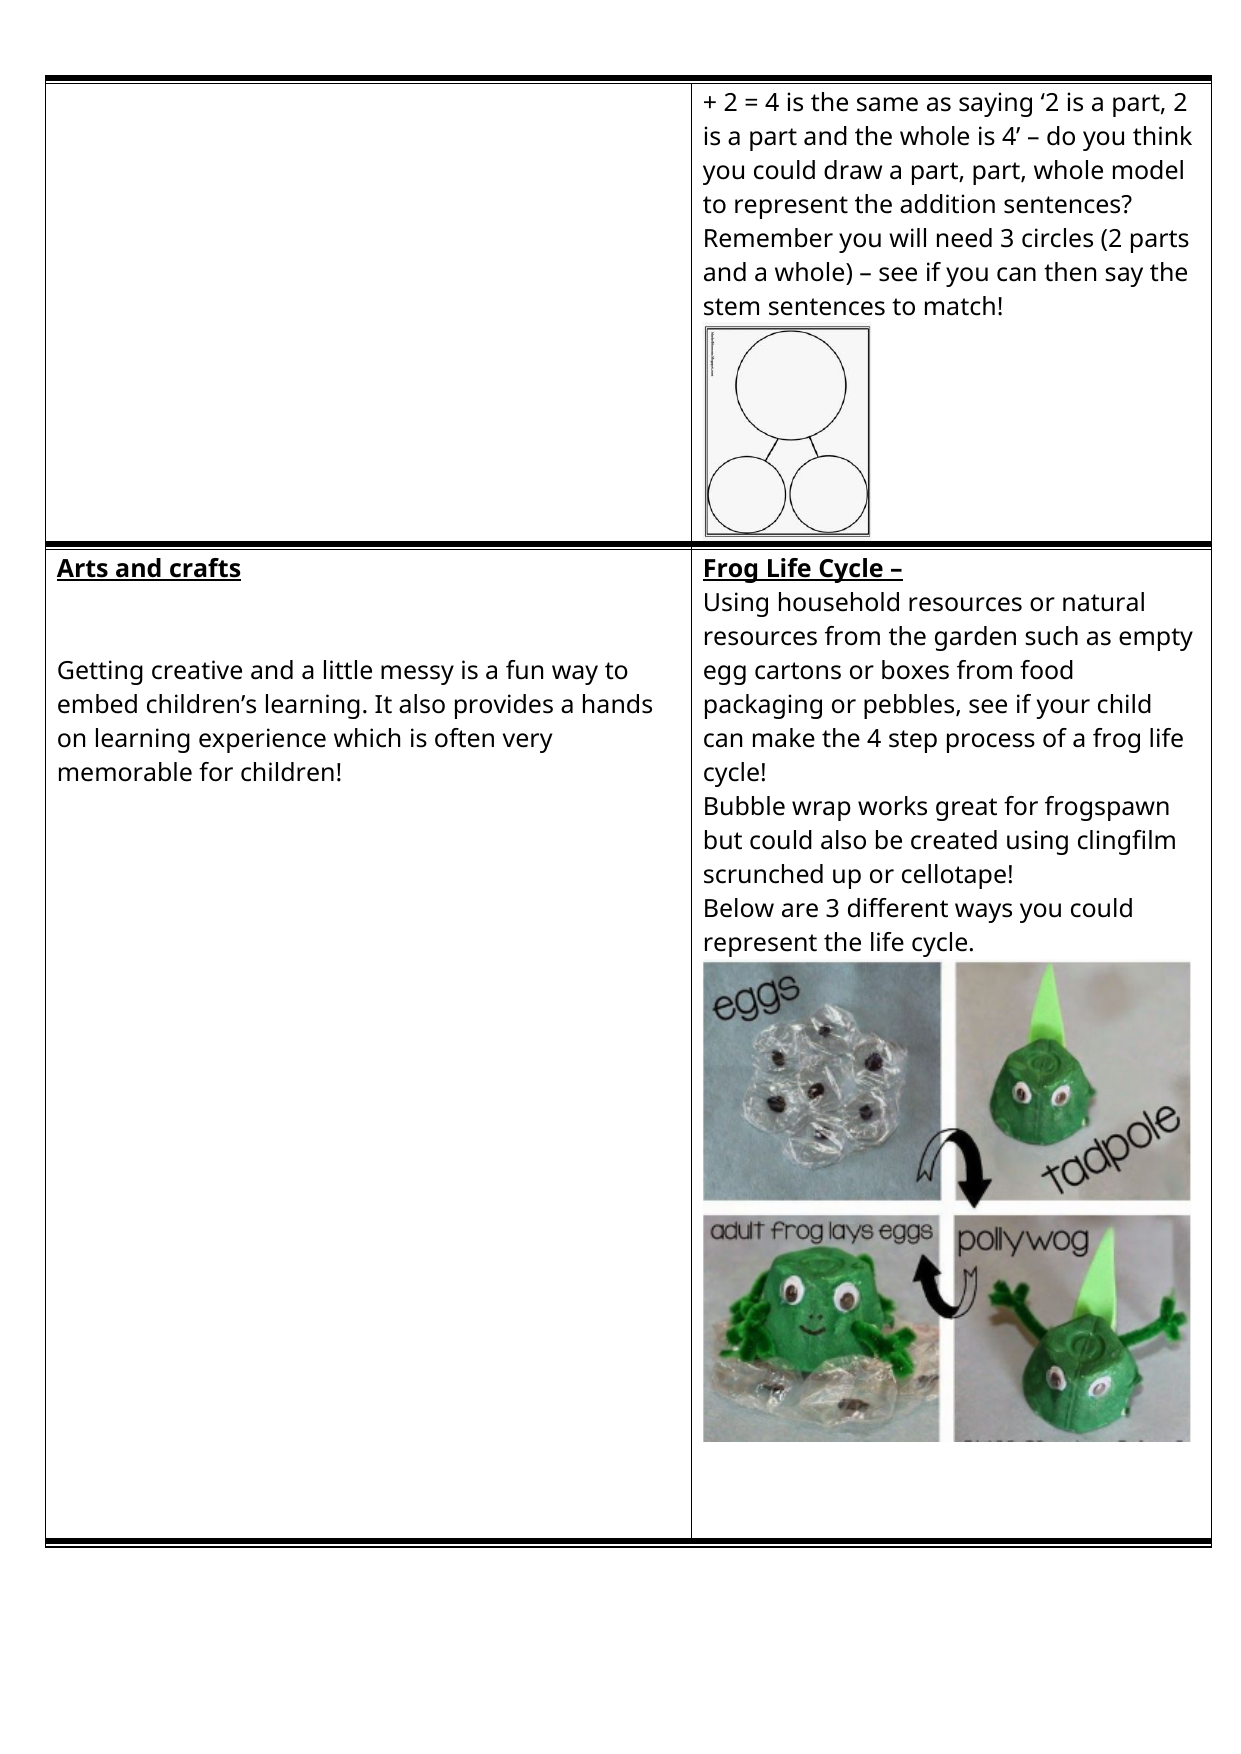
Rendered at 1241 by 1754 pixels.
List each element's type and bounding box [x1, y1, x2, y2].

picture [702, 959, 1192, 1442]
table_cell [46, 84, 691, 541]
table_cell [46, 550, 691, 1538]
table_cell [692, 550, 1211, 1538]
table_cell [692, 84, 1211, 541]
picture [702, 322, 872, 541]
